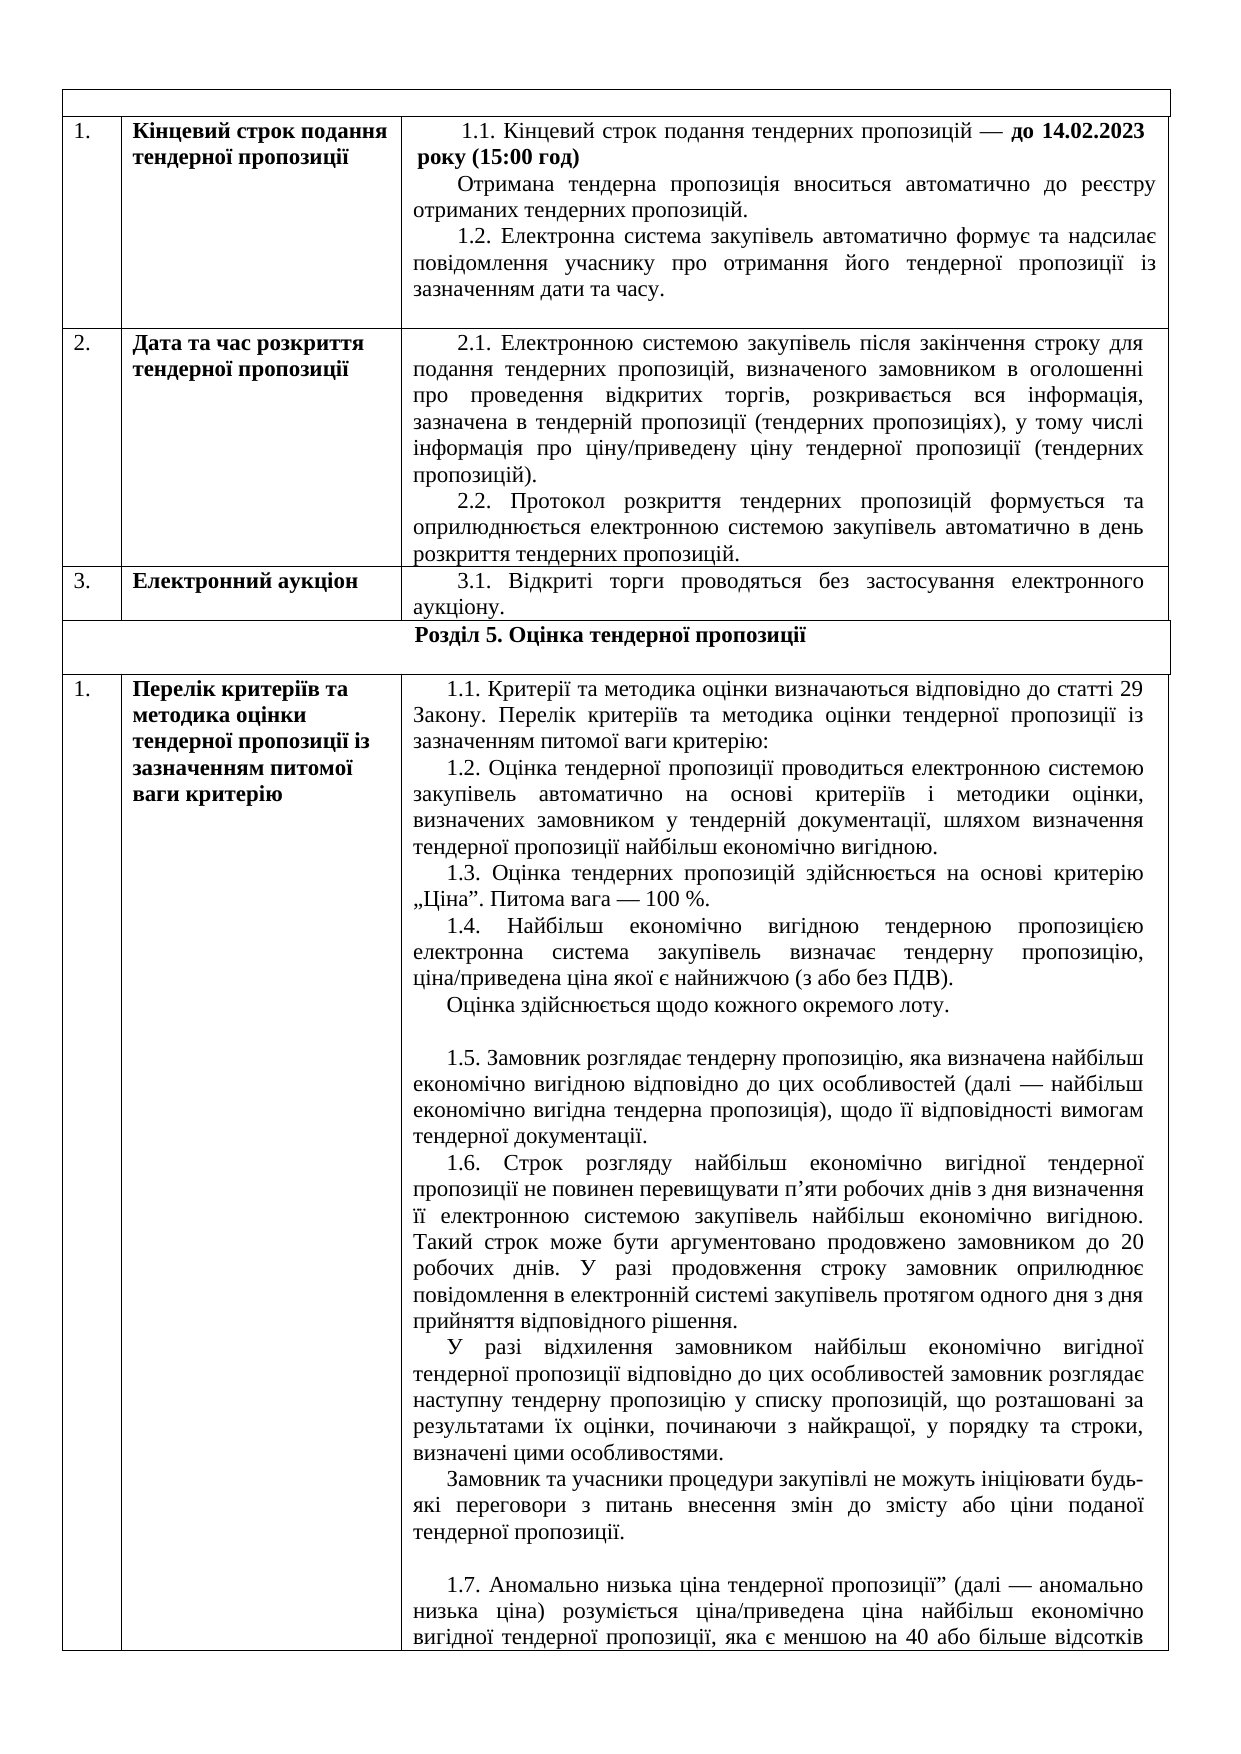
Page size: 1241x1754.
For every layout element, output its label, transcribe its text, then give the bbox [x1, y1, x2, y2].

table_cell 1. [63, 117, 121, 328]
table_cell Розділ 5. Оцінка тендерної пропозиції [63, 621, 1170, 673]
table_cell Дата та час розкриття тендерної пропозиції [122, 329, 401, 566]
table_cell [63, 90, 1170, 116]
table_cell 1.1. Кінцевий строк подання тендерних пропозицій — до 14.02.2023 року (15:00 год) Отримана тендерна пропозиція вноситься автоматично до реєстру отриманих тендерних пропозицій. 1.2. Електронна система закупівель автоматично формує та надсилає повідомлення учаснику про отримання його тендерної пропозиції із зазначенням дати та часу. [402, 117, 1168, 328]
table_cell Кінцевий строк подання тендерної пропозиції [122, 117, 401, 328]
table_cell 2. [63, 329, 121, 566]
table_cell 3. [63, 567, 121, 620]
table_cell 3.1. Відкриті торги проводяться без застосування електронного аукціону. [402, 567, 1168, 620]
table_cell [402, 675, 1168, 1650]
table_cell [122, 675, 401, 1650]
table_cell 2.1. Електронною системою закупівель після закінчення строку для подання тендерних пропозицій, визначеного замовником в оголошенні про проведення відкритих торгів, розкривається вся інформація, зазначена в тендерній пропозиції (тендерних пропозиціях), у тому числі інформація про ціну/приведену ціну тендерної пропозиції (тендерних пропозицій). 2.2. Протокол розкриття тендерних пропозицій формується та оприлюднюється електронною системою закупівель автоматично в день розкриття тендерних пропозицій. [402, 329, 1168, 566]
table_cell Електронний аукціон [122, 567, 401, 620]
table_cell [63, 675, 121, 1650]
